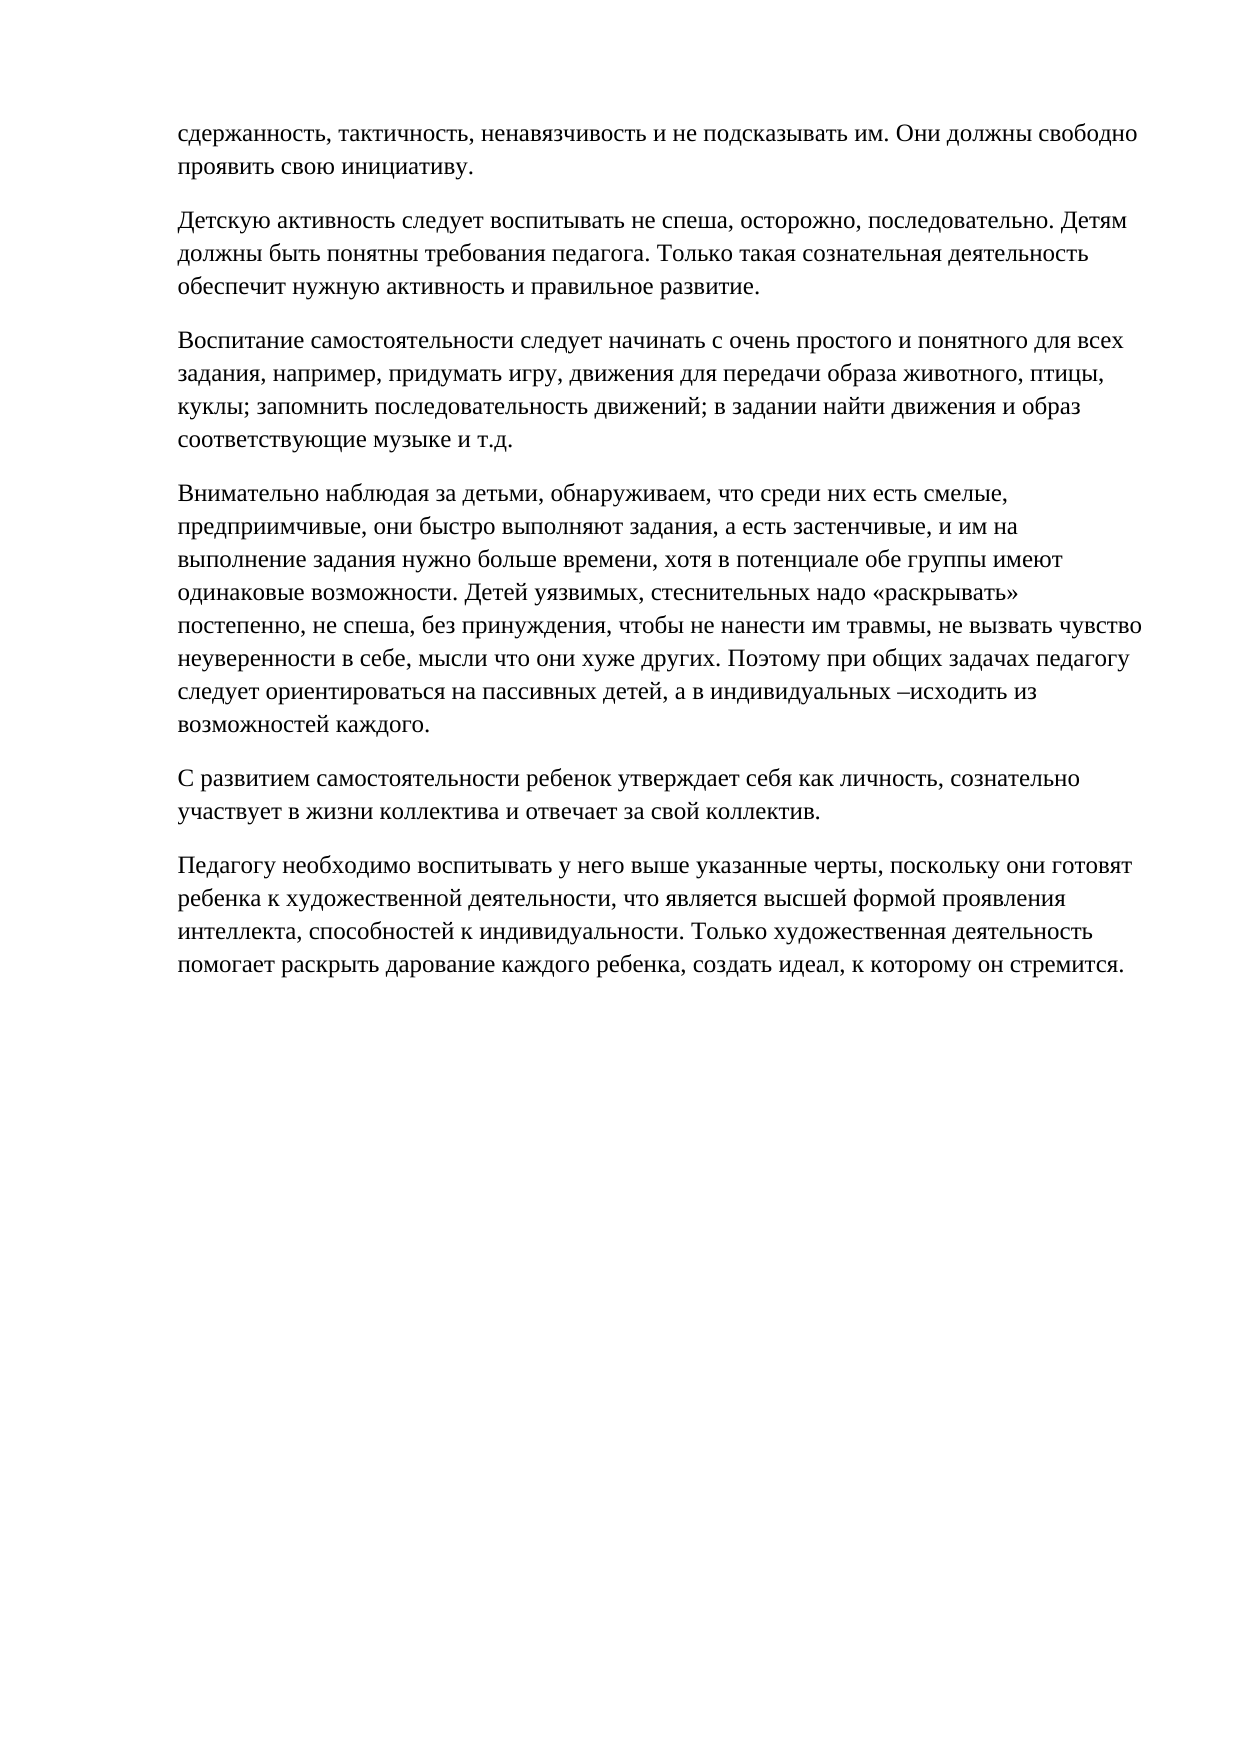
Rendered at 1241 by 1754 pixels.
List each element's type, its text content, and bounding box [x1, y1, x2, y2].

text Детскую активность следует воспитывать не спеша, осторожно, последовательно. Детям должны быть понятны требования педагога. Только такая сознательная деятельность обеспечит нужную активность и правильное развитие. [177, 205, 1152, 300]
text Педагогу необходимо воспитывать у него выше указанные черты, поскольку они готовят ребенка к художественной деятельности, что является высшей формой проявления интеллекта, способностей к индивидуальности. Только художественная деятельность помогает раскрыть дарование каждого ребенка, создать идеал, к которому он стремится. [177, 850, 1152, 977]
text Воспитание самостоятельности следует начинать с очень простого и понятного для всех задания, например, придумать игру, движения для передачи образа животного, птицы, куклы; запомнить последовательность движений; в задании найти движения и образ соответствующие музыке и т.д. [177, 325, 1152, 453]
text Внимательно наблюдая за детьми, обнаруживаем, что среди них есть смелые, предприимчивые, они быстро выполняют задания, а есть застенчивые, и им на выполнение задания нужно больше времени, хотя в потенциале обе группы имеют одинаковые возможности. Детей уязвимых, стеснительных надо «раскрывать» постепенно, не спеша, без принуждения, чтобы не нанести им травмы, не вызвать чувство неуверенности в себе, мысли что они хуже других. Поэтому при общих задачах педагогу следует ориентироваться на пассивных детей, а в индивидуальных –исходить из возможностей каждого. [177, 478, 1152, 738]
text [177, 118, 1152, 180]
text С развитием самостоятельности ребенок утверждает себя как личность, сознательно участвует в жизни коллектива и отвечает за свой коллектив. [177, 763, 1152, 824]
